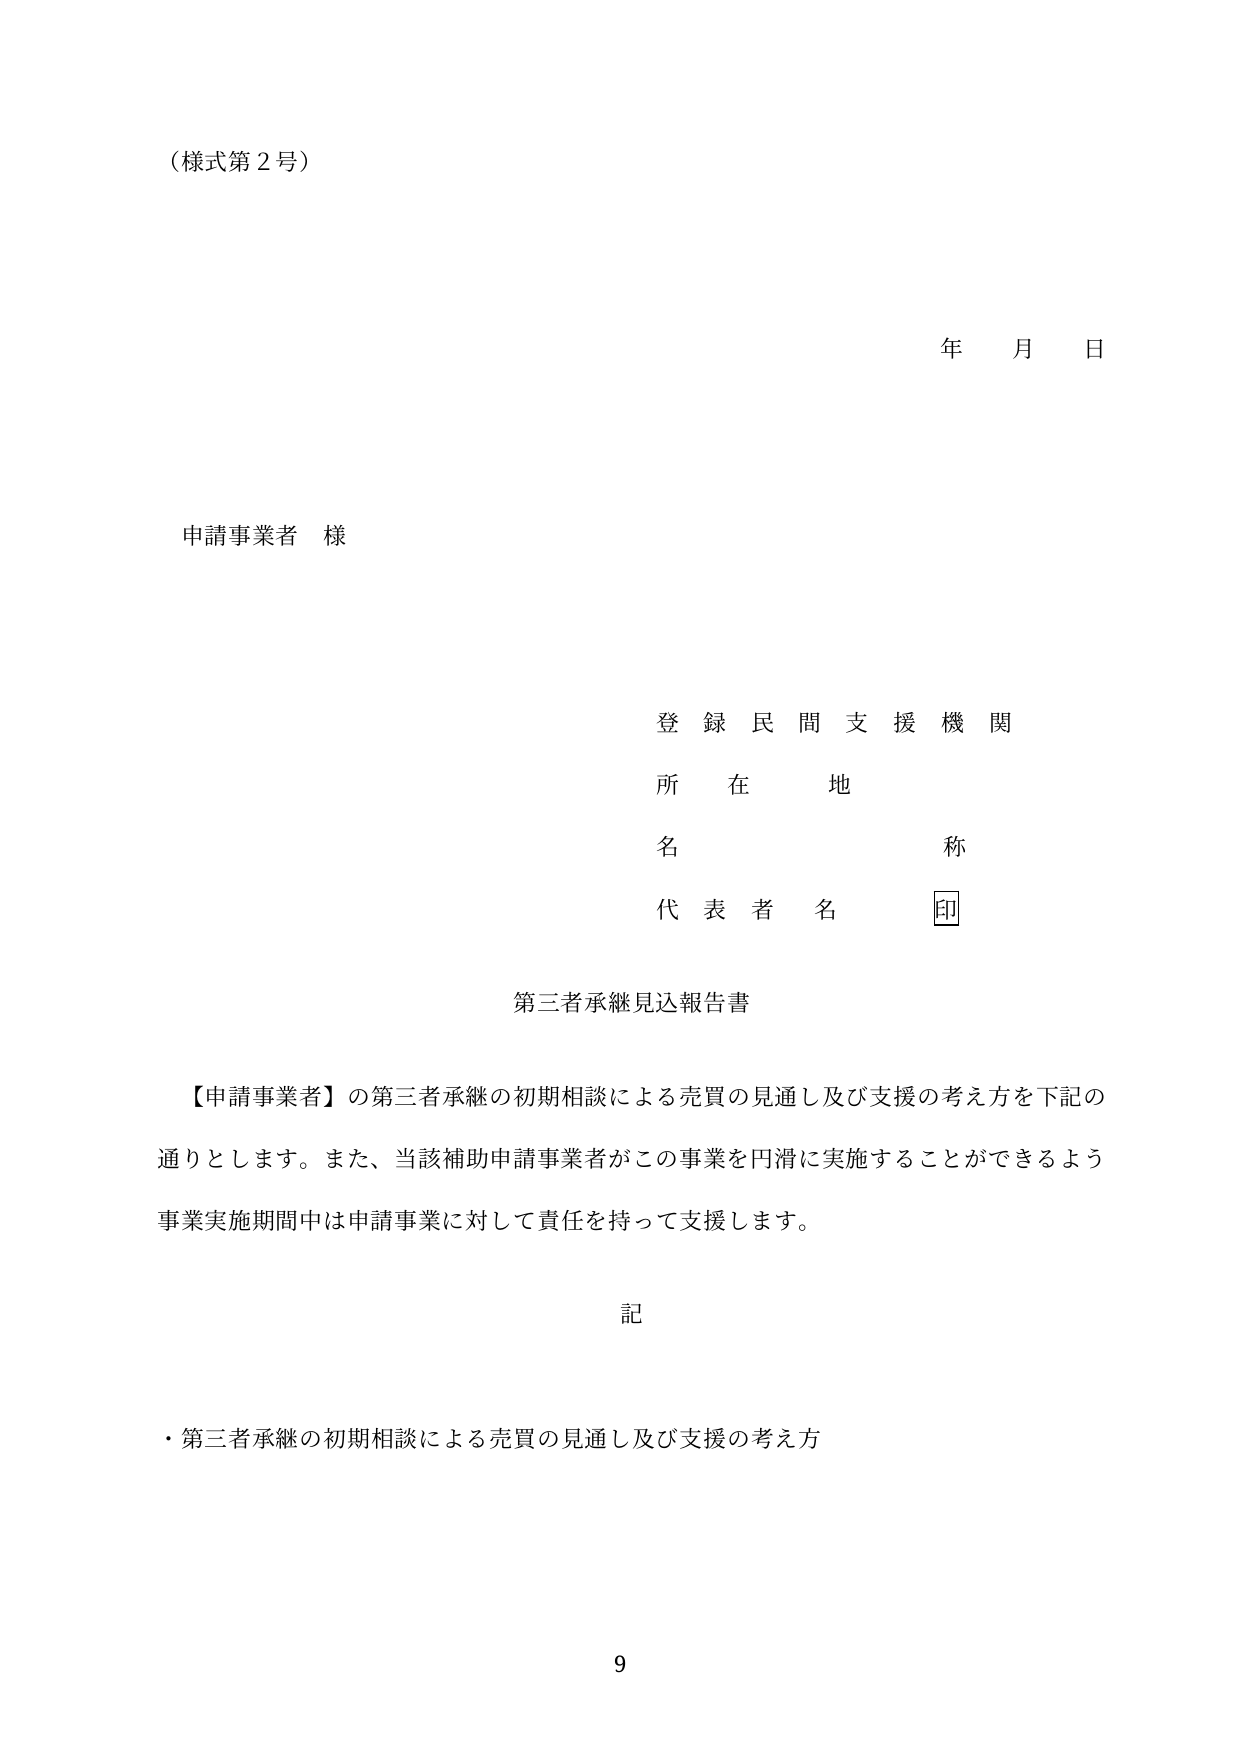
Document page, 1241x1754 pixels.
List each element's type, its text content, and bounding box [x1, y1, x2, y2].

text 記 [134, 1282, 1107, 1344]
text 第三者承継見込報告書 [134, 970, 1107, 1033]
text 申請事業者 様 [134, 503, 1107, 566]
text （様式第２号） [104, 129, 1107, 192]
text 代表者名 印 [164, 877, 969, 939]
text ・第三者承継の初期相談による売買の見通し及び支援の考え方 [134, 1406, 1107, 1469]
text 年 月 日 [134, 316, 1107, 379]
text 登録民間支援機関 [164, 690, 1107, 752]
text 名 称 [164, 815, 969, 877]
text 【申請事業者】の第三者承継の初期相談による売買の見通し及び支援の考え方を下記の通りとします。また、当該補助申請事業者がこの事業を円滑に実施することができるよう事業実施期間中は申請事業に対して責任を持って支援します。 [134, 1064, 1107, 1251]
text 所在地 [140, 752, 1107, 815]
